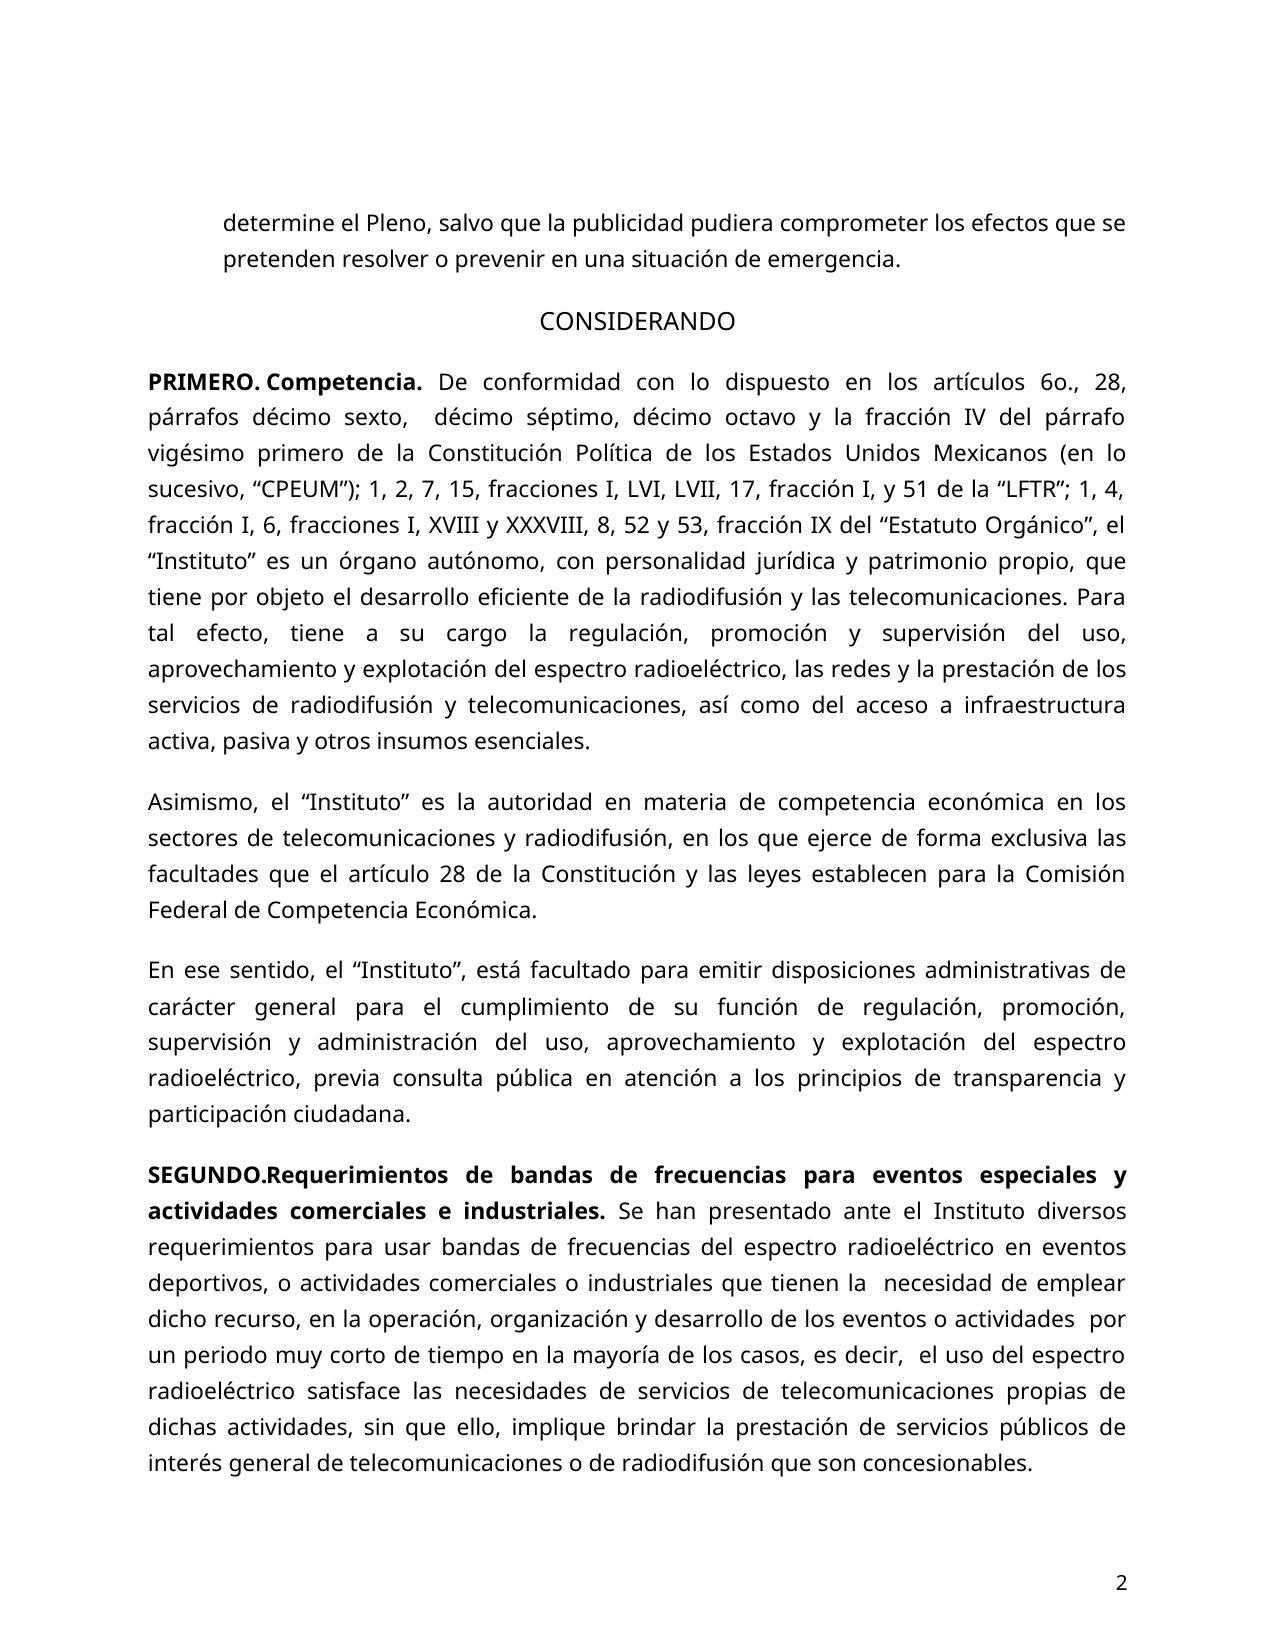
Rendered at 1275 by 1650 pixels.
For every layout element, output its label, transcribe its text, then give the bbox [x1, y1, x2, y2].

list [185, 207, 1127, 274]
text En ese sentido, el “Instituto”, está facultado para emitir disposiciones administrativas de carácter general para el cumplimiento de su función de regulación, promoción, supervisión y administración del uso, aprovechamiento y explotación del espectro radioeléctrico, previa consulta pública en atención a los principios de transparencia y participación ciudadana. [148, 954, 1127, 1129]
subtitle CONSIDERANDO [148, 304, 1127, 338]
list Competencia. De conformidad con lo dispuesto en los artículos 6o., 28, párrafos décimo sexto, décimo séptimo, décimo octavo y la fracción IV del párrafo vigésimo primero de la Constitución Política de los Estados Unidos Mexicanos (en lo sucesivo, “CPEUM”); 1, 2, 7, 15, fracciones I, LVI, LVII, 17, fracción I, y 51 de la “LFTR”; 1, 4, fracción I, 6, fracciones I, XVIII y XXXVIII, 8, 52 y 53, fracción IX del “Estatuto Orgánico”, el “Instituto” es un órgano autónomo, con personalidad jurídica y patrimonio propio, que tiene por objeto el desarrollo eficiente de la radiodifusión y las telecomunicaciones. Para tal efecto, tiene a su cargo la regulación, promoción y supervisión del uso, aprovechamiento y explotación del espectro radioeléctrico, las redes y la prestación de los servicios de radiodifusión y telecomunicaciones, así como del acceso a infraestructura activa, pasiva y otros insumos esenciales. [148, 365, 1127, 756]
list Requerimientos de bandas de frecuencias para eventos especiales y actividades comerciales e industriales. Se han presentado ante el Instituto diversos requerimientos para usar bandas de frecuencias del espectro radioeléctrico en eventos deportivos, o actividades comerciales o industriales que tienen la necesidad de emplear dicho recurso, en la operación, organización y desarrollo de los eventos o actividades por un periodo muy corto de tiempo en la mayoría de los casos, es decir, el uso del espectro radioeléctrico satisface las necesidades de servicios de telecomunicaciones propias de dichas actividades, sin que ello, implique brindar la prestación de servicios públicos de interés general de telecomunicaciones o de radiodifusión que son concesionables. [148, 1159, 1127, 1478]
text Asimismo, el “Instituto” es la autoridad en materia de competencia económica en los sectores de telecomunicaciones y radiodifusión, en los que ejerce de forma exclusiva las facultades que el artículo 28 de la Constitución y las leyes establecen para la Comisión Federal de Competencia Económica. [148, 786, 1127, 925]
